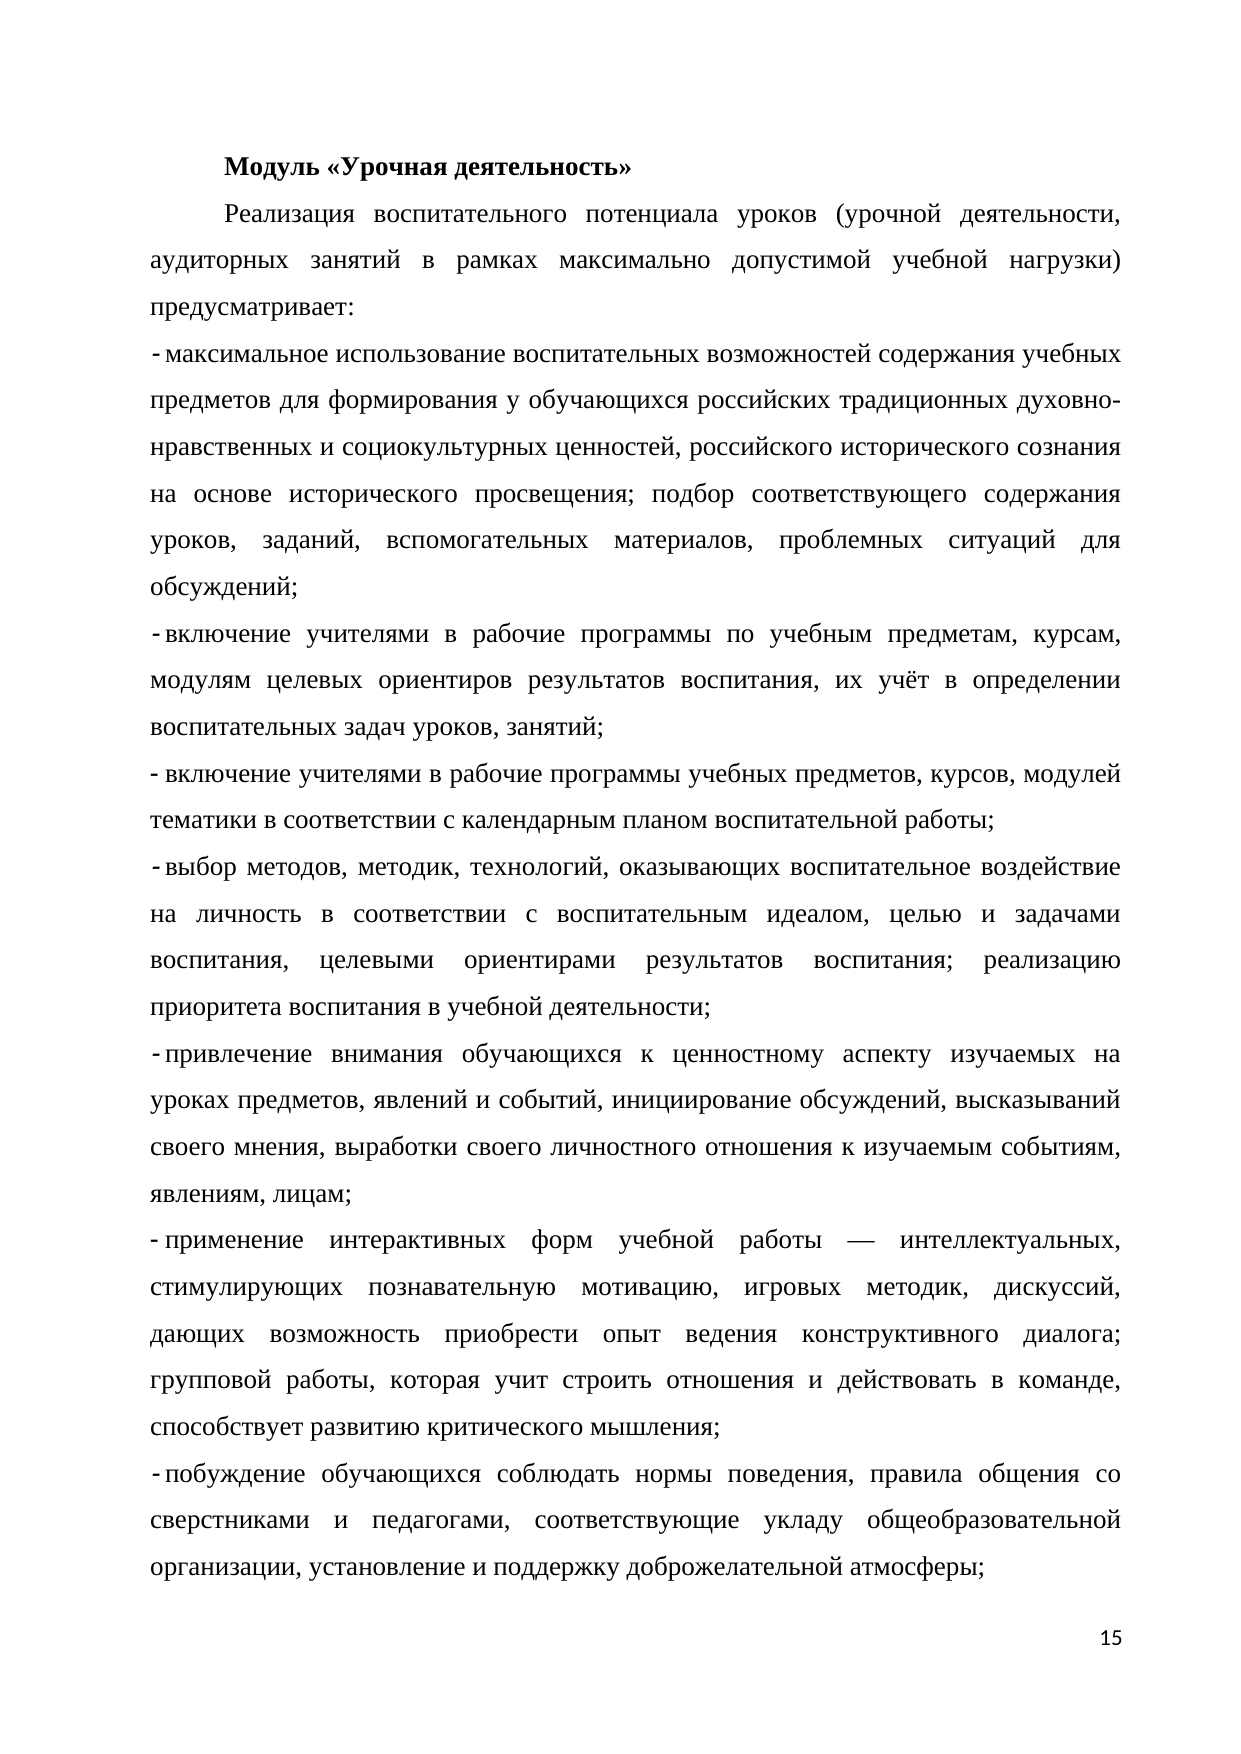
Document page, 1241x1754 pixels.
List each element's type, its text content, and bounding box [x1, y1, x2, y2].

list включение учителями в рабочие программы учебных предметов, курсов, модулей тематики в соответствии с календарным планом воспитательной работы; [150, 757, 1122, 834]
list привлечение внимания обучающихся к ценностному аспекту изучаемых на уроках предметов, явлений и событий, инициирование обсуждений, высказываний своего мнения, выработки своего личностного отношения к изучаемым событиям, явлениям, лицам; [150, 1037, 1122, 1208]
list максимальное использование воспитательных возможностей содержания учебных предметов для формирования у обучающихся российских традиционных духовно-нравственных и социокультурных ценностей, российского исторического сознания на основе исторического просвещения; подбор соответствующего содержания уроков, заданий, вспомогательных материалов, проблемных ситуаций для обсуждений; [150, 337, 1122, 601]
list включение учителями в рабочие программы по учебным предметам, курсам, модулям целевых ориентиров результатов воспитания, их учёт в определении воспитательных задач уроков, занятий; [150, 617, 1122, 741]
list применение интерактивных форм учебной работы — интеллектуальных, стимулирующих познавательную мотивацию, игровых методик, дискуссий, дающих возможность приобрести опыт ведения конструктивного диалога; групповой работы, которая учит строить отношения и действовать в команде, способствует развитию критического мышления; [150, 1223, 1122, 1441]
text Реализация воспитательного потенциала уроков (урочной деятельности, аудиторных занятий в рамках максимально допустимой учебной нагрузки) предусматривает: [150, 197, 1122, 321]
list выбор методов, методик, технологий, оказывающих воспитательное воздействие на личность в соответствии с воспитательным идеалом, целью и задачами воспитания, целевыми ориентирами результатов воспитания; реализацию приоритета воспитания в учебной деятельности; [150, 850, 1122, 1021]
subtitle Модуль «Урочная деятельность» [150, 150, 1122, 181]
list побуждение обучающихся соблюдать нормы поведения, правила общения со сверстниками и педагогами, соответствующие укладу общеобразовательной организации, установление и поддержку доброжелательной атмосферы; [150, 1457, 1122, 1581]
